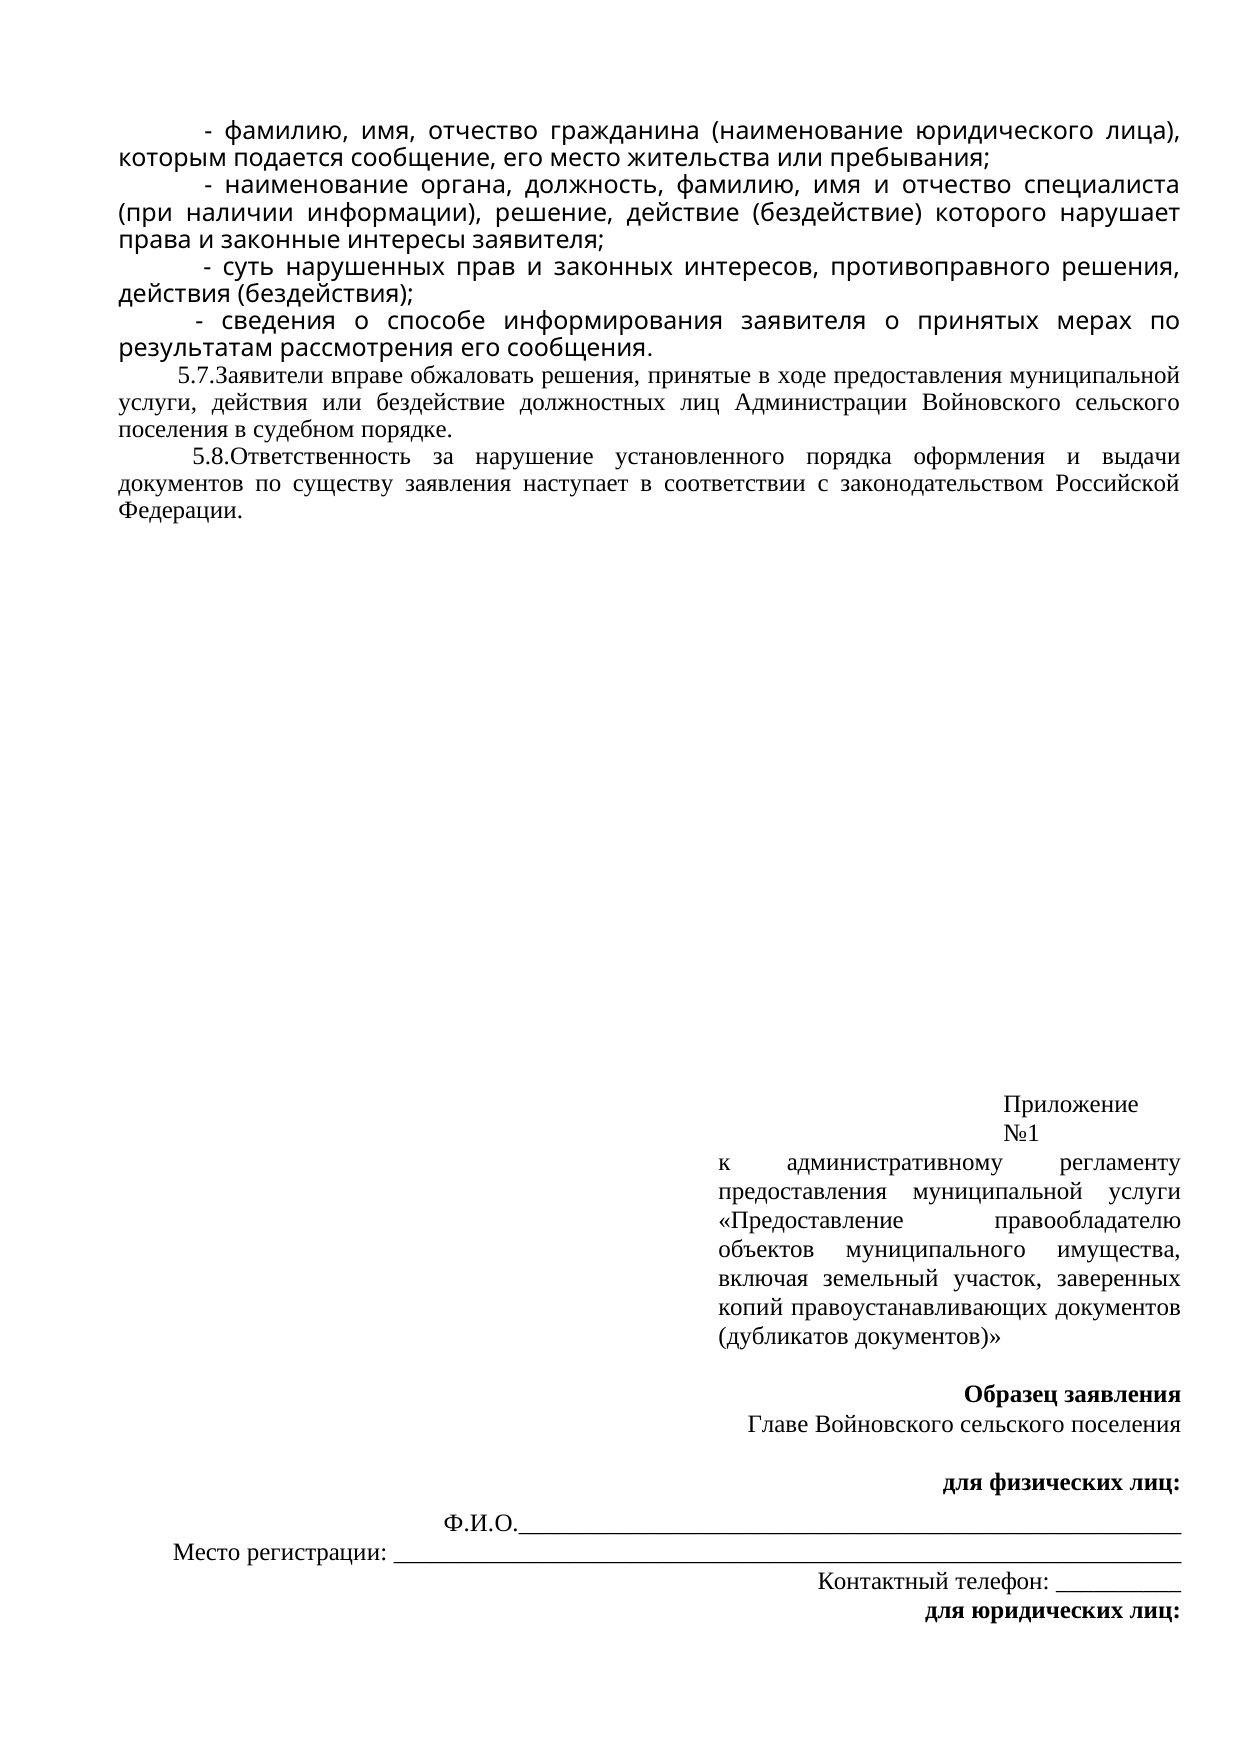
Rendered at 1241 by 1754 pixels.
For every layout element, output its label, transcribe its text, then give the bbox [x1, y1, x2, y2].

text 5.8.Ответственность за нарушение установленного порядка оформления и выдачи документов по существу заявления наступает в соответствии с законодательством Российской Федерации. [118, 443, 1181, 524]
text - наименование органа, должность, фамилию, имя и отчество специалиста (при наличии информации), решение, действие (бездействие) которого нарушает права и законные интересы заявителя; [118, 172, 1181, 253]
text для физических лиц: [118, 1467, 1181, 1496]
text Контактный телефон: __________ [118, 1566, 1181, 1595]
text к административному регламенту предоставления муниципальной услуги «Предоставление правообладателю объектов муниципального имущества, включая земельный участок, заверенных копий правоустанавливающих документов (дубликатов документов)» [718, 1147, 1181, 1350]
text Главе Войновского сельского поселения [118, 1408, 1181, 1437]
text - фамилию, имя, отчество гражданина (наименование юридического лица), которым подается сообщение, его место жительства или пребывания; [118, 118, 1181, 172]
text - сведения о способе информирования заявителя о принятых мерах по результатам рассмотрения его сообщения. [118, 308, 1181, 362]
text для юридических лиц: [118, 1595, 1181, 1624]
text Ф.И.О._____________________________________________________ [118, 1508, 1181, 1537]
text Приложение №1 [1003, 1089, 1181, 1147]
text Образец заявления [118, 1379, 1181, 1408]
text - суть нарушенных прав и законных интересов, противоправного решения, действия (бездействия); [118, 253, 1181, 308]
text 5.7.Заявители вправе обжаловать решения, принятые в ходе предоставления муниципальной услуги, действия или бездействие должностных лиц Администрации Войновского сельского поселения в судебном порядке. [118, 362, 1181, 443]
text Место регистрации: _______________________________________________________________ [118, 1537, 1181, 1566]
